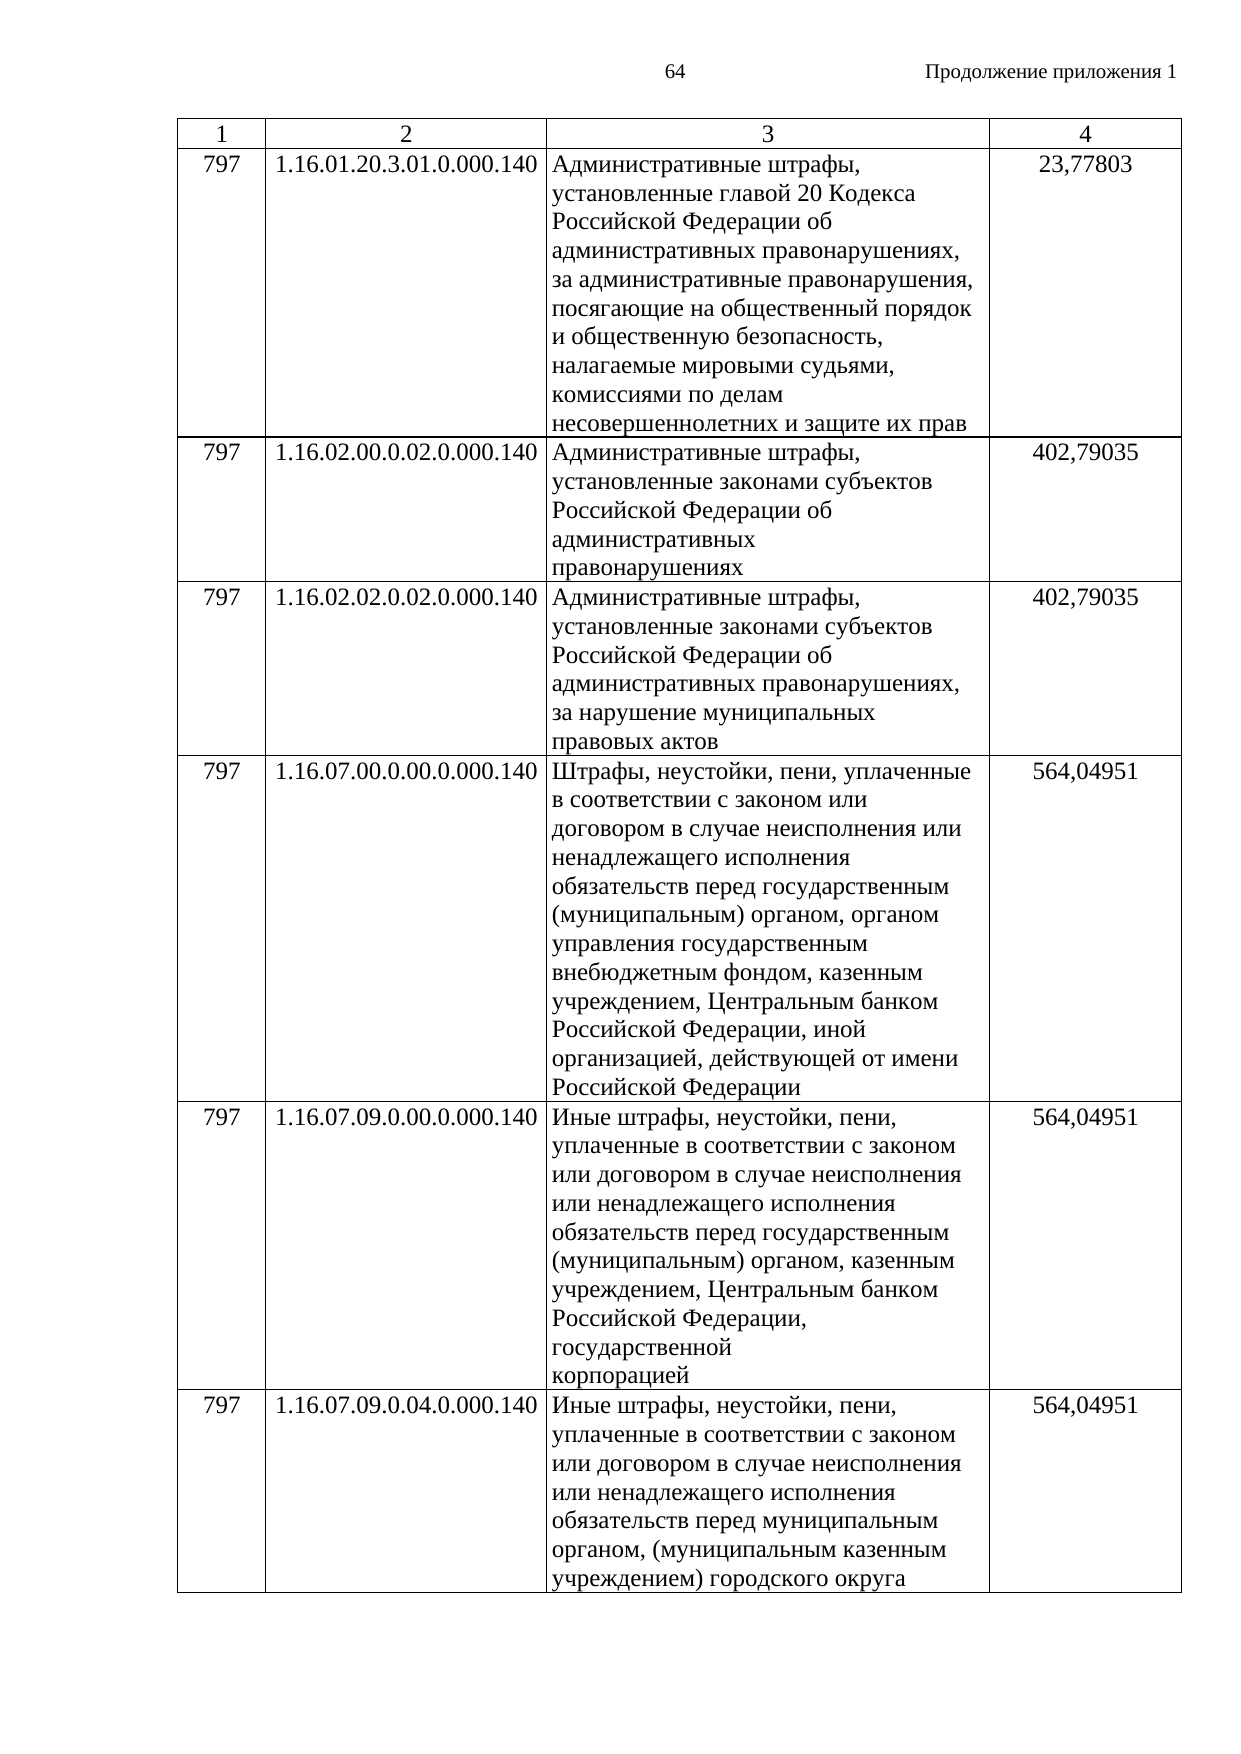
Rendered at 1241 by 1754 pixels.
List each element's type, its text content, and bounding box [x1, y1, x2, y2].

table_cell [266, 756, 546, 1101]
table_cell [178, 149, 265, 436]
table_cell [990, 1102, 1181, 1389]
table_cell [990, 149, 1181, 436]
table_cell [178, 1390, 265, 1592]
table_header 3 [547, 119, 989, 148]
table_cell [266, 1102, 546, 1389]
table_header 1 [178, 119, 265, 148]
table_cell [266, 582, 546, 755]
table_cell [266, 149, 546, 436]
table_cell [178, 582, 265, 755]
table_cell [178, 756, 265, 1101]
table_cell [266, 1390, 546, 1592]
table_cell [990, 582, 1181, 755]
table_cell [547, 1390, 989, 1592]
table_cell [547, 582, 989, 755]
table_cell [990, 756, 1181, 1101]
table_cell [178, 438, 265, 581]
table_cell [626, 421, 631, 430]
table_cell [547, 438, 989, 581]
table_header 4 [990, 119, 1181, 148]
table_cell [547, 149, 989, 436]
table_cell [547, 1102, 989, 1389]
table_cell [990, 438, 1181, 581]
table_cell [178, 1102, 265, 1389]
table_header 2 [266, 119, 546, 148]
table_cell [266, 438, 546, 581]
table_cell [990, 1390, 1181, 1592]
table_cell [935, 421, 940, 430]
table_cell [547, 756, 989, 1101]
